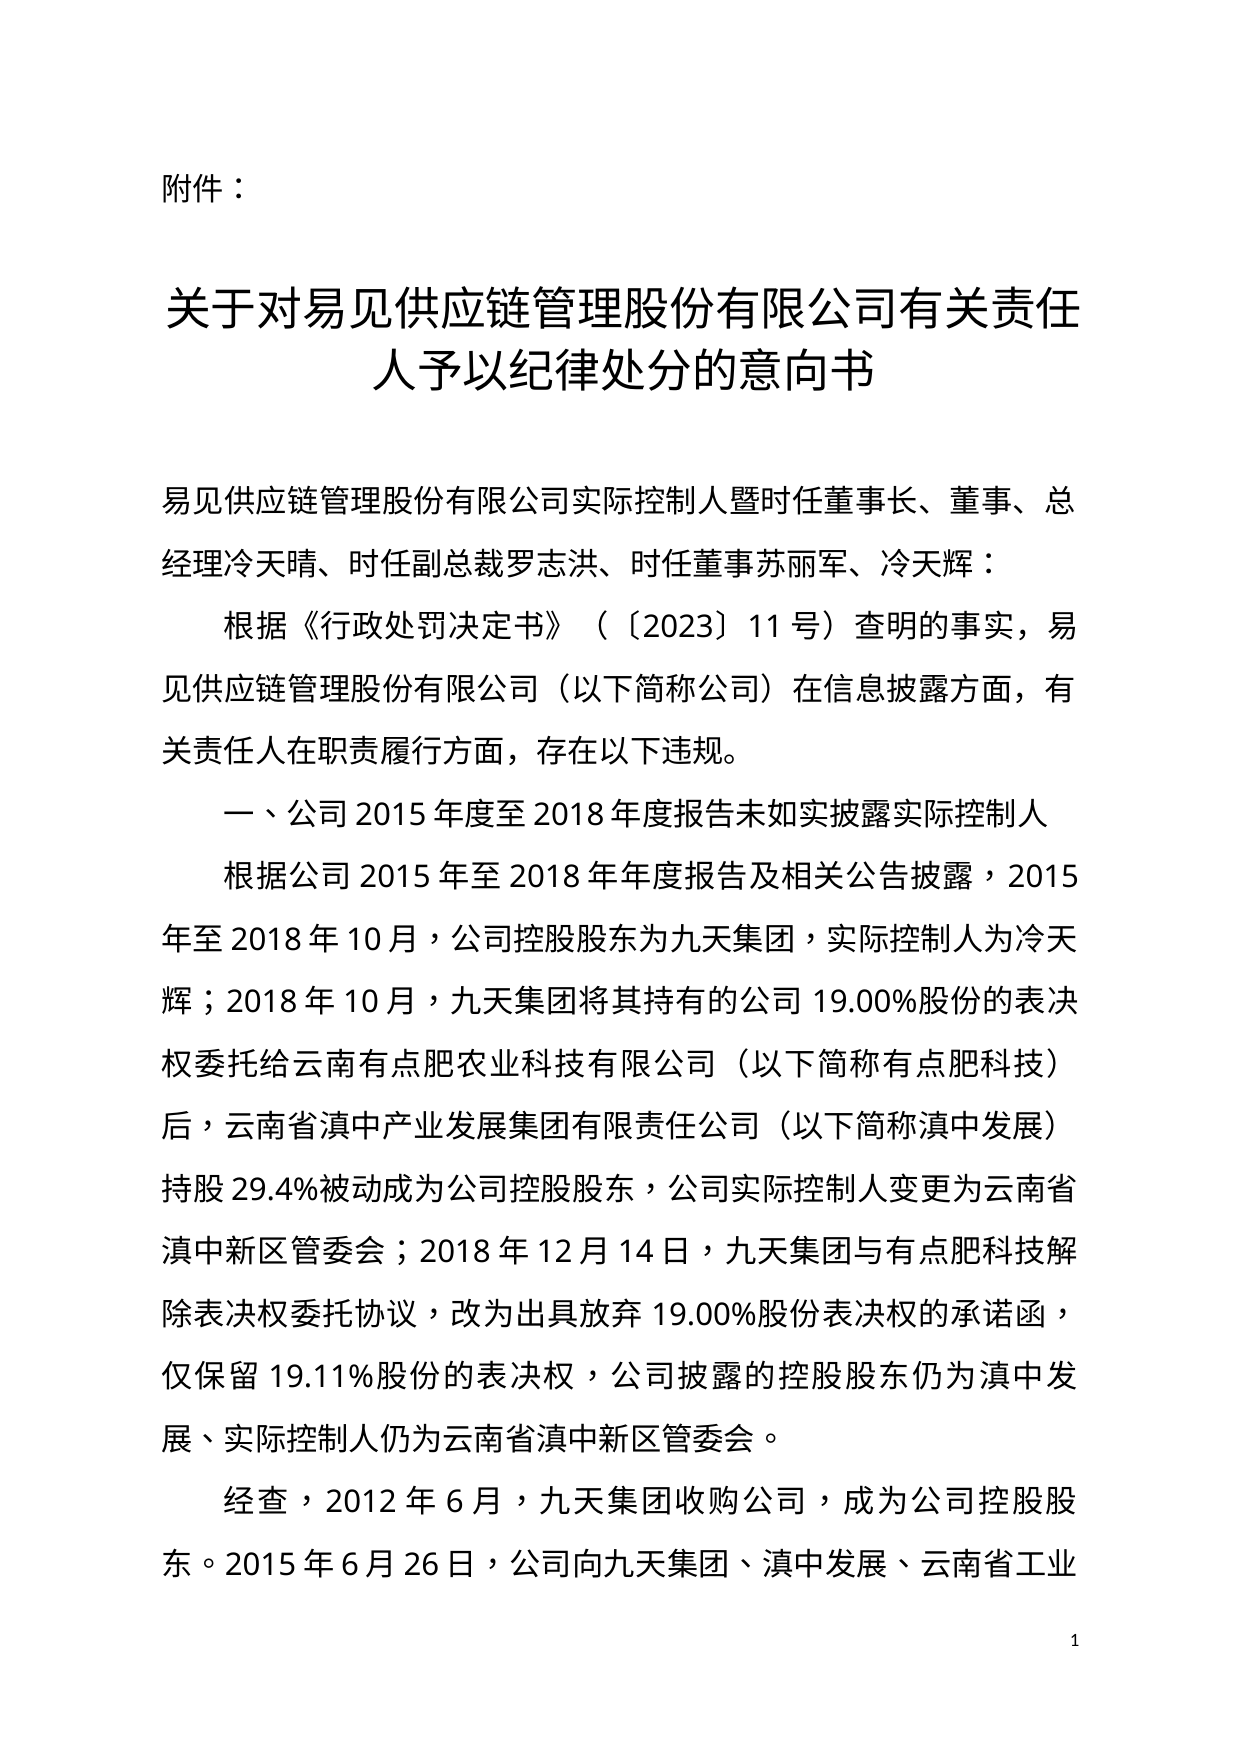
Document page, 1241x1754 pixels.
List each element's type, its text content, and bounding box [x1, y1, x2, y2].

text 附件： [161, 150, 1079, 212]
text 易见供应链管理股份有限公司实际控制人暨时任董事长、董事、总经理冷天晴、时任副总裁罗志洪、时任董事苏丽军、冷天辉： [161, 462, 1079, 587]
text 根据《行政处罚决定书》（〔2023〕11号）查明的事实，易见供应链管理股份有限公司（以下简称公司）在信息披露方面，有关责任人在职责履行方面，存在以下违规。 [161, 587, 1079, 775]
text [161, 1462, 1079, 1587]
text 关于对易见供应链管理股份有限公司有关责任人予以纪律处分的意向书 [161, 275, 1085, 400]
text 一、公司2015年度至2018年度报告未如实披露实际控制人 [161, 775, 1079, 837]
text 根据公司2015年至2018年年度报告及相关公告披露，2015年至2018年10月，公司控股股东为九天集团，实际控制人为冷天辉；2018年10月，九天集团将其持有的公司19.00%股份的表决权委托给云南有点肥农业科技有限公司（以下简称有点肥科技）后，云南省滇中产业发展集团有限责任公司（以下简称滇中发展）持股29.4%被动成为公司控股股东，公司实际控制人变更为云南省滇中新区管委会；2018年12月14日，九天集团与有点肥科技解除表决权委托协议，改为出具放弃19.00%股份表决权的承诺函，仅保留19.11%股份的表决权，公司披露的控股股东仍为滇中发展、实际控制人仍为云南省滇中新区管委会。 [161, 837, 1079, 1462]
